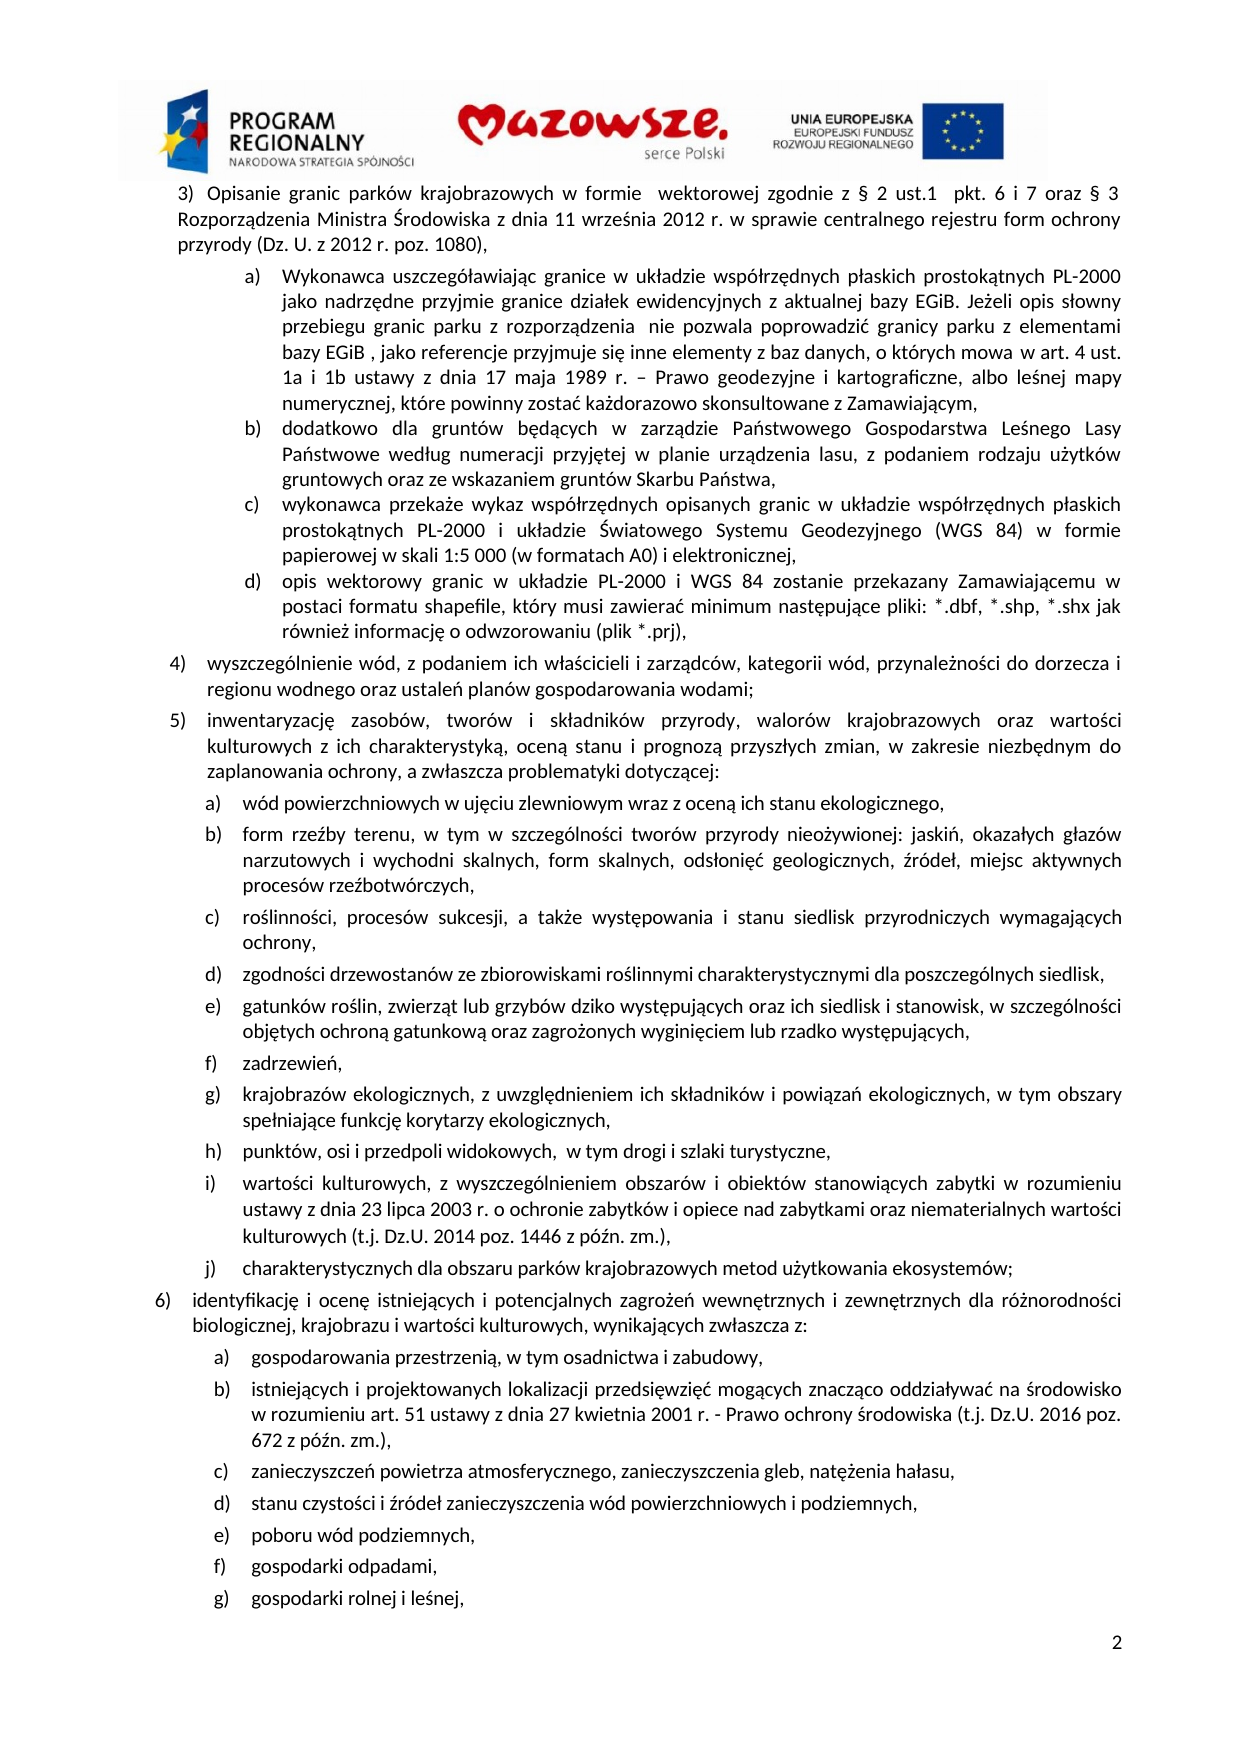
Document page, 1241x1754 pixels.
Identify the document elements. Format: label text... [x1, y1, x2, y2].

list krajobrazów ekologicznych, z uwzględnieniem ich składników i powiązań ekologicznych, w tym obszary spełniające funkcję korytarzy ekologicznych, [205, 1082, 1123, 1132]
list wartości kulturowych, z wyszczególnieniem obszarów i obiektów stanowiących zabytki w rozumieniu ustawy z dnia 23 lipca 2003 r. o ochronie zabytków i opiece nad zabytkami oraz niematerialnych wartości kulturowych (t.j. Dz.U. 2014 poz. 1446 z późn. zm.), [205, 1170, 1123, 1249]
list charakterystycznych dla obszaru parków krajobrazowych metod użytkowania ekosystemów; [205, 1256, 1123, 1281]
list punktów, osi i przedpoli widokowych, w tym drogi i szlaki turystyczne, [205, 1139, 1123, 1164]
list gospodarki rolnej i leśnej, [213, 1585, 1123, 1611]
list form rzeźby terenu, w tym w szczególności tworów przyrody nieożywionej: jaskiń, okazałych głazów narzutowych i wychodni skalnych, form skalnych, odsłonięć geologicznych, źródeł, miejsc aktywnych procesów rzeźbotwórczych, [205, 822, 1123, 898]
list gospodarki odpadami, [213, 1553, 1123, 1579]
list istniejących i projektowanych lokalizacji przedsięwzięć mogących znacząco oddziaływać na środowisko w rozumieniu art. 51 ustawy z dnia 27 kwietnia 2001 r. - Prawo ochrony środowiska (t.j. Dz.U. 2016 poz. 672 z późn. zm.), [213, 1376, 1123, 1452]
list zadrzewień, [205, 1050, 1123, 1075]
list poboru wód podziemnych, [213, 1522, 1123, 1547]
list zanieczyszczeń powietrza atmosferycznego, zanieczyszczenia gleb, natężenia hałasu, [213, 1458, 1123, 1484]
list Opisanie granic parków krajobrazowych w formie wektorowej zgodnie z § 2 ust.1 pkt. 6 i 7 oraz § 3 Rozporządzenia Ministra Środowiska z dnia 11 września 2012 r. w sprawie centralnego rejestru form ochrony przyrody (Dz. U. z 2012 r. poz. 1080), [177, 180, 1122, 257]
list inwentaryzację zasobów, tworów i składników przyrody, walorów krajobrazowych oraz wartości kulturowych z ich charakterystyką, oceną stanu i prognozą przyszłych zmian, w zakresie niezbędnym do zaplanowania ochrony, a zwłaszcza problematyki dotyczącej: [169, 707, 1123, 784]
list opis wektorowy granic w układzie PL-2000 i WGS 84 zostanie przekazany Zamawiającemu w postaci formatu shapefile, który musi zawierać minimum następujące pliki: *.dbf, *.shp, *.shx jak również informację o odwzorowaniu (plik *.prj), [244, 568, 1122, 644]
list dodatkowo dla gruntów będących w zarządzie Państwowego Gospodarstwa Leśnego Lasy Państwowe według numeracji przyjętej w planie urządzenia lasu, z podaniem rodzaju użytków gruntowych oraz ze wskazaniem gruntów Skarbu Państwa, [244, 415, 1122, 492]
list identyfikację i ocenę istniejących i potencjalnych zagrożeń wewnętrznych i zewnętrznych dla różnorodności biologicznej, krajobrazu i wartości kulturowych, wynikających zwłaszcza z: [154, 1287, 1123, 1338]
list Wykonawca uszczegóławiając granice w układzie współrzędnych płaskich prostokątnych PL-2000 jako nadrzędne przyjmie granice działek ewidencyjnych z aktualnej bazy EGiB. Jeżeli opis słowny przebiegu granic parku z rozporządzenia nie pozwala poprowadzić granicy parku z elementami bazy EGiB , jako referencje przyjmuje się inne elementy z baz danych, o których mowa w art. 4 ust. 1a i 1b ustawy z dnia 17 maja 1989 r. – Prawo geodezyjne i kartograficzne, albo leśnej mapy numerycznej, które powinny zostać każdorazowo skonsultowane z Zamawiającym, [244, 263, 1122, 415]
picture [118, 80, 1049, 181]
list stanu czystości i źródeł zanieczyszczenia wód powierzchniowych i podziemnych, [213, 1490, 1123, 1516]
list wyszczególnienie wód, z podaniem ich właścicieli i zarządców, kategorii wód, przynależności do dorzecza i regionu wodnego oraz ustaleń planów gospodarowania wodami; [169, 650, 1123, 701]
list wód powierzchniowych w ujęciu zlewniowym wraz z oceną ich stanu ekologicznego, [205, 790, 1123, 815]
list roślinności, procesów sukcesji, a także występowania i stanu siedlisk przyrodniczych wymagających ochrony, [205, 904, 1123, 955]
list zgodności drzewostanów ze zbiorowiskami roślinnymi charakterystycznymi dla poszczególnych siedlisk, [205, 961, 1123, 987]
list gatunków roślin, zwierząt lub grzybów dziko występujących oraz ich siedlisk i stanowisk, w szczególności objętych ochroną gatunkową oraz zagrożonych wyginięciem lub rzadko występujących, [205, 993, 1123, 1044]
list gospodarowania przestrzenią, w tym osadnictwa i zabudowy, [213, 1344, 1123, 1370]
list wykonawca przekaże wykaz współrzędnych opisanych granic w układzie współrzędnych płaskich prostokątnych PL-2000 i układzie Światowego Systemu Geodezyjnego (WGS 84) w formie papierowej w skali 1:5 000 (w formatach A0) i elektronicznej, [244, 492, 1122, 568]
